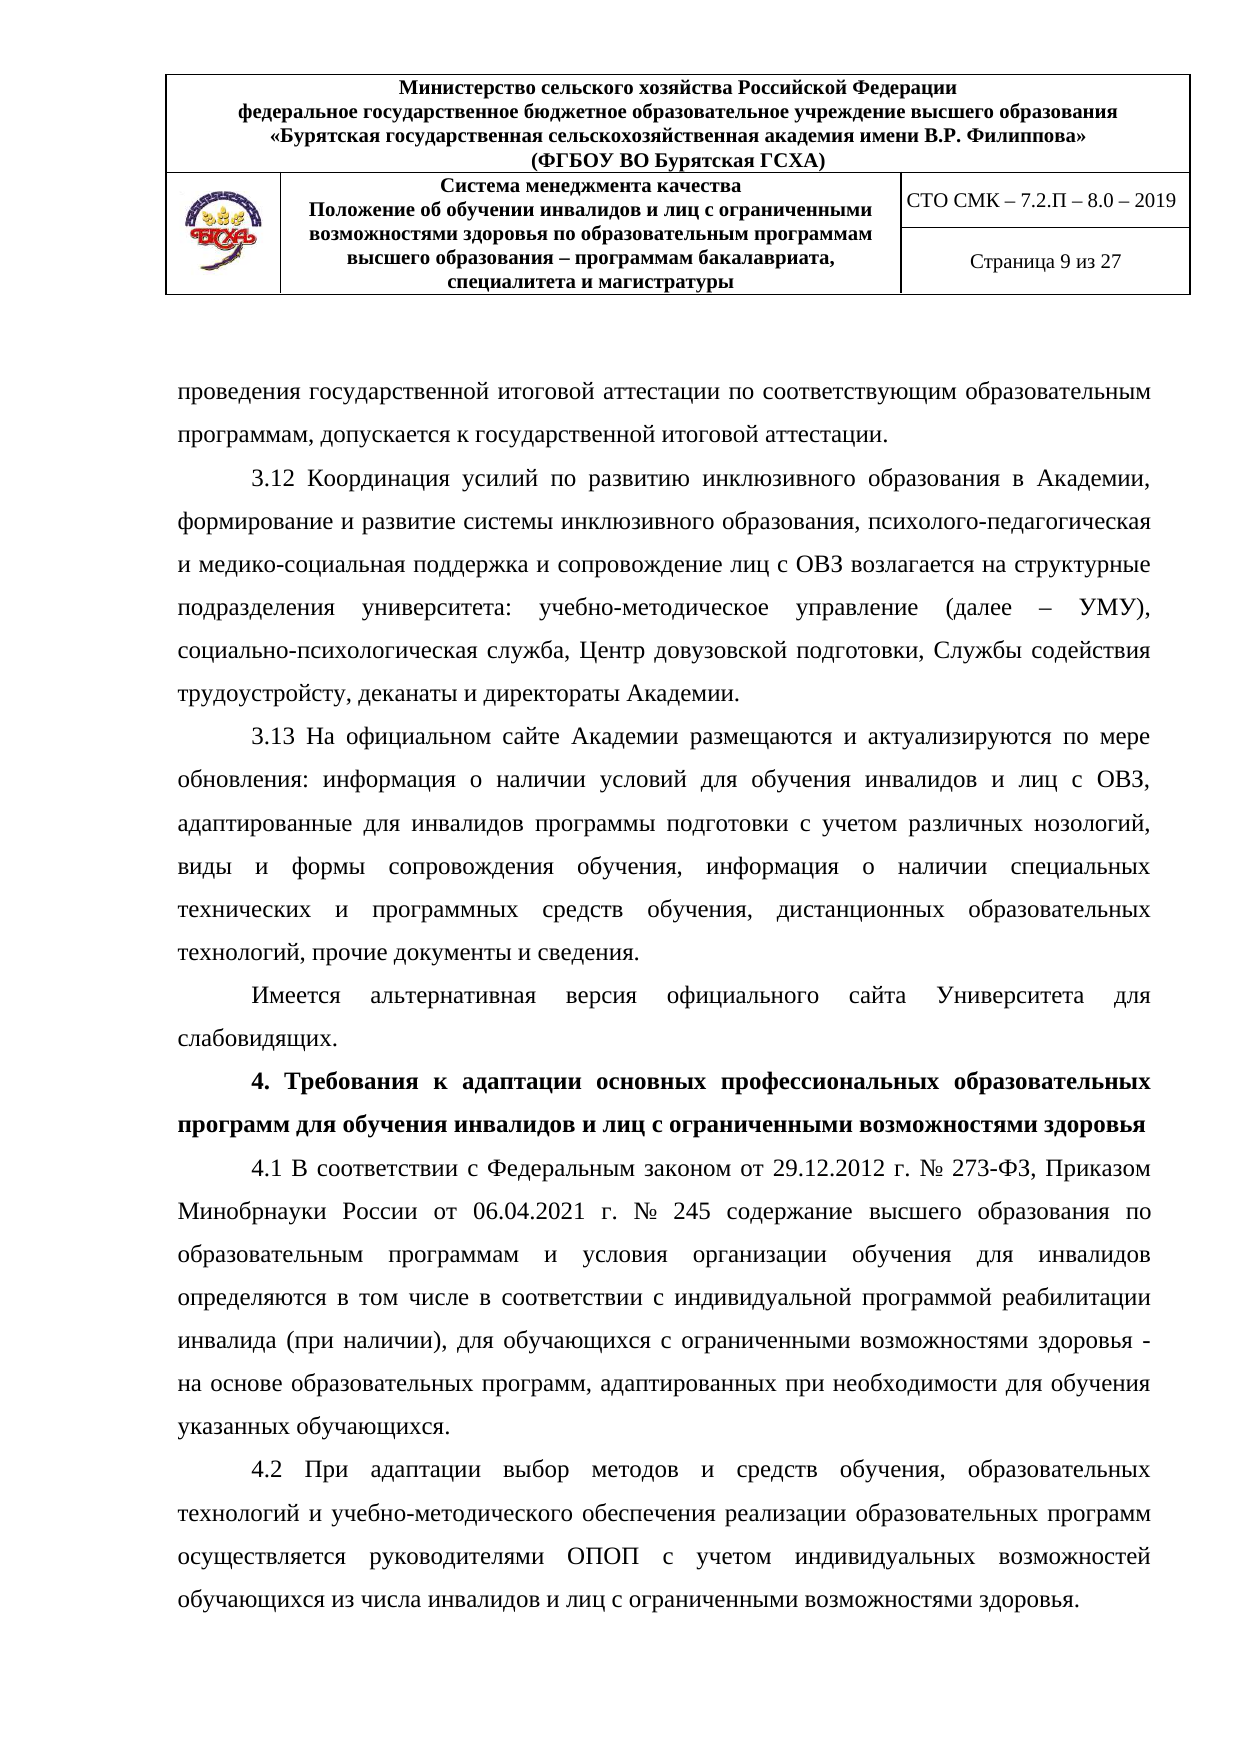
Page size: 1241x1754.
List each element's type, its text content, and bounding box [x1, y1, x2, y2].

text 4. Требования к адаптации основных профессиональных образовательных программ для обучения инвалидов и лиц с ограниченными возможностями здоровья [177, 1066, 1152, 1138]
text 3.13 На официальном сайте Академии размещаются и актуализируются по мере обновления: информация о наличии условий для обучения инвалидов и лиц с ОВЗ, адаптированные для инвалидов программы подготовки с учетом различных нозологий, виды и формы сопровождения обучения, информация о наличии специальных технических и программных средств обучения, дистанционных образовательных технологий, прочие документы и сведения. [177, 721, 1152, 966]
picture [179, 191, 267, 276]
text Имеется альтернативная версия официального сайта Университета для слабовидящих. [177, 980, 1152, 1052]
text 4.2 При адаптации выбор методов и средств обучения, образовательных технологий и учебно-методического обеспечения реализации образовательных программ осуществляется руководителями ОПОП с учетом индивидуальных возможностей обучающихся из числа инвалидов и лиц с ограниченными возможностями здоровья. [177, 1454, 1152, 1613]
text 4.1 В соответствии с Федеральным законом от 29.12.2012 г. № 273-ФЗ, Приказом Минобрнауки России от 06.04.2021 г. № 245 содержание высшего образования по образовательным программам и условия организации обучения для инвалидов определяются в том числе в соответствии с индивидуальной программой реабилитации инвалида (при наличии), для обучающихся с ограниченными возможностями здоровья - на основе образовательных программ, адаптированных при необходимости для обучения указанных обучающихся. [177, 1153, 1152, 1440]
text 3.12 Координация усилий по развитию инклюзивного образования в Академии, формирование и развитие системы инклюзивного образования, психолого-педагогическая и медико-социальная поддержка и сопровождение лиц с ОВЗ возлагается на структурные подразделения университета: учебно-методическое управление (далее – УМУ), социально-психологическая служба, Центр довузовской подготовки, Службы содействия трудоустройсту, деканаты и директораты Академии. [177, 463, 1152, 707]
